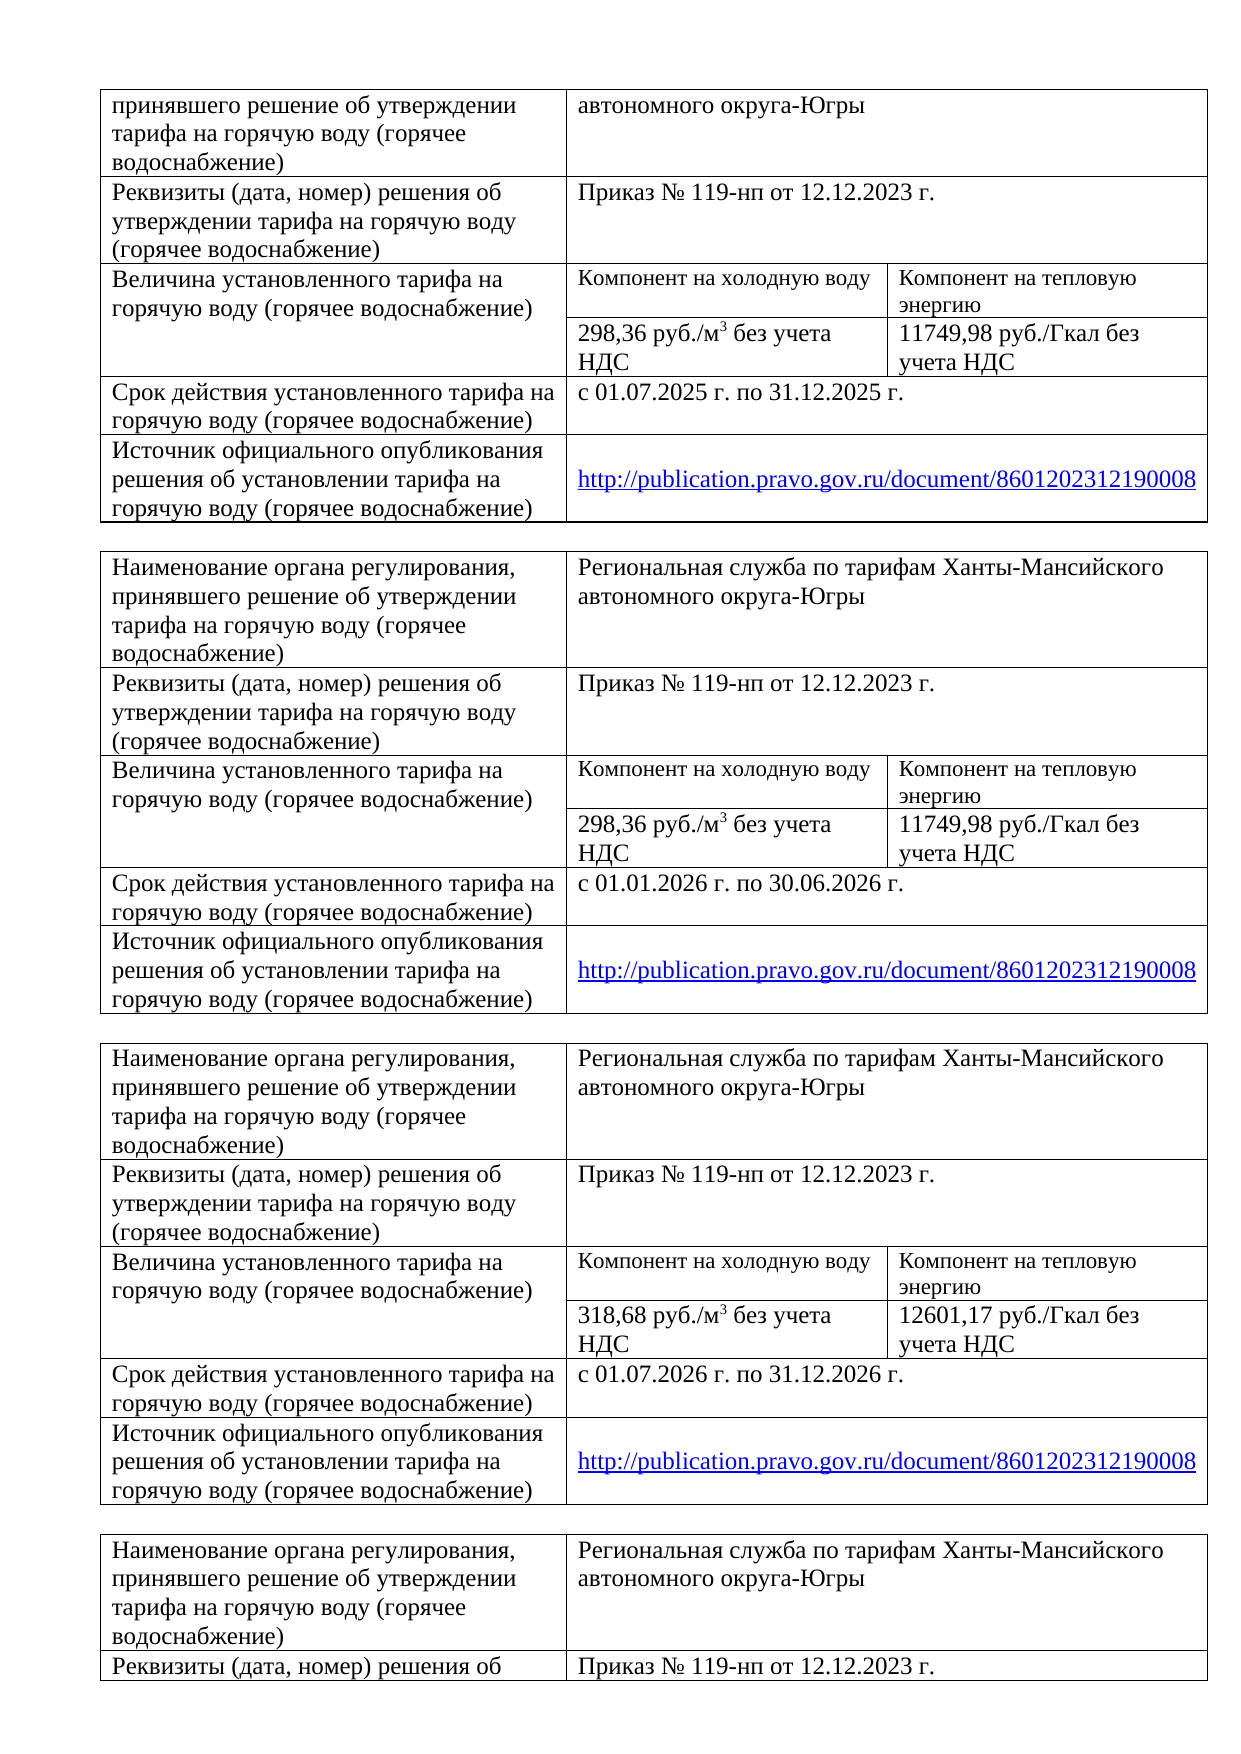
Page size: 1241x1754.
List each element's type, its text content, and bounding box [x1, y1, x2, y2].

table_cell 11749,98 руб./Гкал без учета НДС [888, 809, 1207, 867]
table_cell http://publication.pravo.gov.ru/document/8601202312190008 [567, 926, 1207, 1013]
table_cell 12601,17 руб./Гкал без учета НДС [888, 1301, 1207, 1358]
table_cell 298,36 руб./м3 без учета НДС [567, 809, 887, 867]
table_header Наименование органа регулирования, принявшего решение об утверждении тарифа на горячую воду (горячее водоснабжение) [101, 1535, 566, 1650]
table_cell Компонент на холодную воду [567, 1247, 887, 1299]
table_cell 11749,98 руб./Гкал без учета НДС [888, 318, 1207, 376]
table_header Региональная служба по тарифам Ханты-Мансийского автономного округа-Югры [567, 552, 1207, 667]
table_cell Величина установленного тарифа на горячую воду (горячее водоснабжение) [101, 264, 566, 376]
table_cell с 01.01.2026 г. по 30.06.2026 г. [567, 868, 1207, 925]
table_cell Срок действия установленного тарифа на горячую воду (горячее водоснабжение) [101, 377, 566, 434]
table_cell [101, 1651, 566, 1679]
table_cell Срок действия установленного тарифа на горячую воду (горячее водоснабжение) [101, 1359, 566, 1417]
table_cell http://publication.pravo.gov.ru/document/8601202312190008 [567, 1418, 1207, 1504]
table_cell Реквизиты (дата, номер) решения об утверждении тарифа на горячую воду (горячее водоснабжение) [101, 1160, 566, 1246]
table_cell Компонент на тепловую энергию [888, 264, 1207, 317]
table_header Наименование органа регулирования, принявшего решение об утверждении тарифа на горячую воду (горячее водоснабжение) [101, 552, 566, 667]
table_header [567, 90, 1207, 176]
table_cell Компонент на холодную воду [567, 756, 887, 808]
table_cell Реквизиты (дата, номер) решения об утверждении тарифа на горячую воду (горячее водоснабжение) [101, 177, 566, 263]
table_cell Приказ № 119-нп от 12.12.2023 г. [567, 668, 1207, 754]
table_cell Источник официального опубликования решения об установлении тарифа на горячую воду (горячее водоснабжение) [101, 1418, 566, 1504]
table_cell Реквизиты (дата, номер) решения об утверждении тарифа на горячую воду (горячее водоснабжение) [101, 668, 566, 754]
table_cell Источник официального опубликования решения об установлении тарифа на горячую воду (горячее водоснабжение) [101, 926, 566, 1013]
table_cell Компонент на тепловую энергию [888, 1247, 1207, 1299]
table_cell 298,36 руб./м3 без учета НДС [567, 318, 887, 376]
table_cell Источник официального опубликования решения об установлении тарифа на горячую воду (горячее водоснабжение) [101, 435, 566, 521]
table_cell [567, 1651, 1207, 1679]
table_cell Приказ № 119-нп от 12.12.2023 г. [567, 1160, 1207, 1246]
table_cell Компонент на холодную воду [567, 264, 887, 317]
table_cell http://publication.pravo.gov.ru/document/8601202312190008 [567, 435, 1207, 521]
table_cell Величина установленного тарифа на горячую воду (горячее водоснабжение) [101, 756, 566, 867]
table_cell 318,68 руб./м3 без учета НДС [567, 1301, 887, 1358]
table_header Наименование органа регулирования, принявшего решение об утверждении тарифа на горячую воду (горячее водоснабжение) [101, 1044, 566, 1158]
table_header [101, 90, 566, 176]
table_cell Величина установленного тарифа на горячую воду (горячее водоснабжение) [101, 1247, 566, 1358]
table_cell Срок действия установленного тарифа на горячую воду (горячее водоснабжение) [101, 868, 566, 925]
table_cell с 01.07.2026 г. по 31.12.2026 г. [567, 1359, 1207, 1417]
table_cell Приказ № 119-нп от 12.12.2023 г. [567, 177, 1207, 263]
table_cell Компонент на тепловую энергию [888, 756, 1207, 808]
table_cell с 01.07.2025 г. по 31.12.2025 г. [567, 377, 1207, 434]
table_header Региональная служба по тарифам Ханты-Мансийского автономного округа-Югры [567, 1044, 1207, 1158]
table_header Региональная служба по тарифам Ханты-Мансийского автономного округа-Югры [567, 1535, 1207, 1650]
